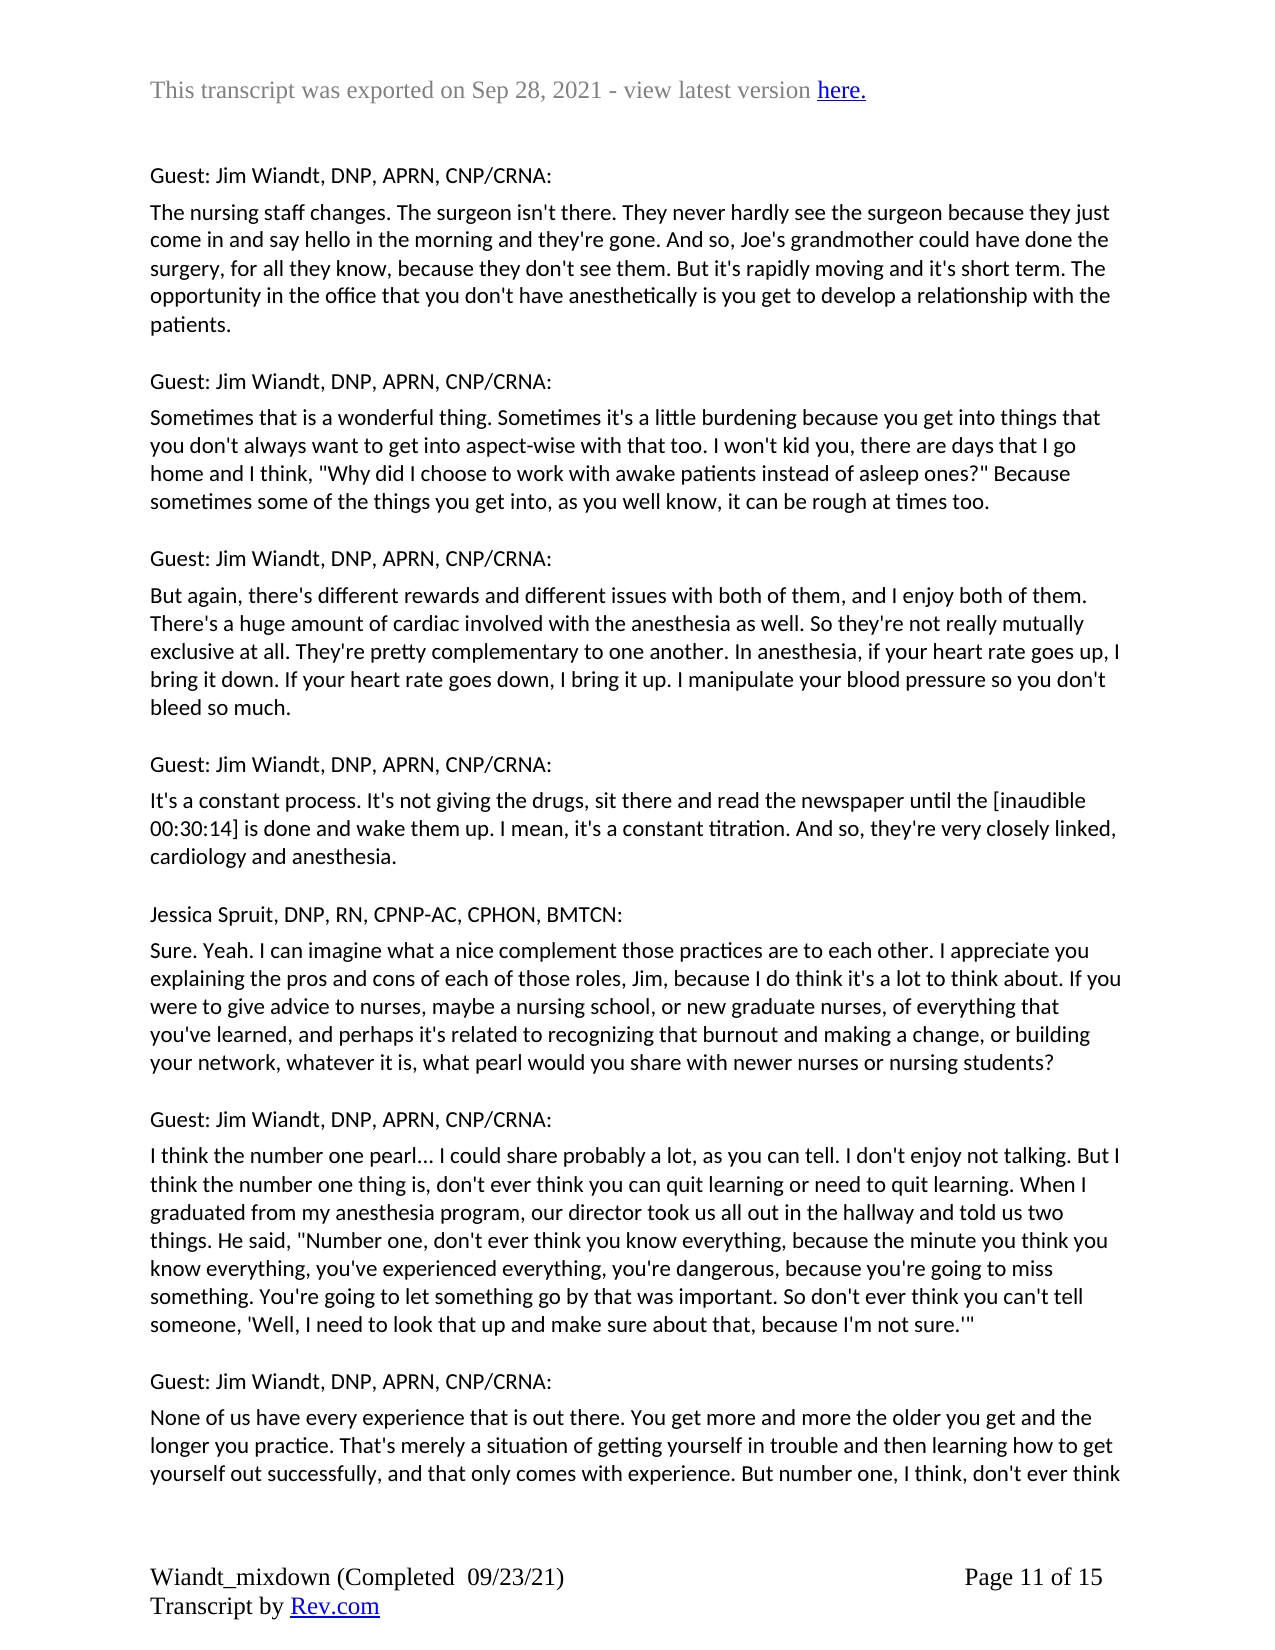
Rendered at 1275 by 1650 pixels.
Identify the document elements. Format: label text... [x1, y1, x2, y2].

text But again, there's different rewards and different issues with both of them, and I enjoy both of them. There's a huge amount of cardiac involved with the anesthesia as well. So they're not really mutually exclusive at all. They're pretty complementary to one another. In anesthesia, if your heart rate goes up, I bring it down. If your heart rate goes down, I bring it up. I manipulate your blood pressure so you don't bleed so much. [150, 581, 1125, 721]
text Guest: Jim Wiandt, DNP, APRN, CNP/CRNA: [150, 544, 1125, 572]
text Jessica Spruit, DNP, RN, CPNP-AC, CPHON, BMTCN: [150, 900, 1125, 928]
text Guest: Jim Wiandt, DNP, APRN, CNP/CRNA: [150, 1367, 1125, 1395]
text Sure. Yeah. I can imagine what a nice complement those practices are to each other. I appreciate you explaining the pros and cons of each of those roles, Jim, because I do think it's a lot to think about. If you were to give advice to nurses, maybe a nursing school, or new graduate nurses, of everything that you've learned, and perhaps it's related to recognizing that burnout and making a change, or building your network, whatever it is, what pearl would you share with newer nurses or nursing students? [150, 936, 1125, 1076]
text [150, 1403, 1125, 1487]
text Guest: Jim Wiandt, DNP, APRN, CNP/CRNA: [150, 750, 1125, 778]
text The nursing staff changes. The surgeon isn't there. They never hardly see the surgeon because they just come in and say hello in the morning and they're gone. And so, Joe's grandmother could have done the surgery, for all they know, because they don't see them. But it's rapidly moving and it's short term. The opportunity in the office that you don't have anesthetically is you get to develop a relationship with the patients. [150, 198, 1125, 338]
text It's a constant process. It's not giving the drugs, sit there and read the newspaper until the [inaudible 00:30:14] is done and wake them up. I mean, it's a constant titration. And so, they're very closely linked, cardiology and anesthesia. [150, 786, 1125, 871]
text Guest: Jim Wiandt, DNP, APRN, CNP/CRNA: [150, 161, 1125, 189]
text Sometimes that is a wonderful thing. Sometimes it's a little burdening because you get into things that you don't always want to get into aspect-wise with that too. I won't kid you, there are days that I go home and I think, "Why did I choose to work with awake patients instead of asleep ones?" Because sometimes some of the things you get into, as you well know, it can be rough at times too. [150, 403, 1125, 515]
text I think the number one pearl... I could share probably a lot, as you can tell. I don't enjoy not talking. But I think the number one thing is, don't ever think you can quit learning or need to quit learning. When I graduated from my anesthesia program, our director took us all out in the hallway and told us two things. He said, "Number one, don't ever think you know everything, because the minute you think you know everything, you've experienced everything, you're dangerous, because you're going to miss something. You're going to let something go by that was important. So don't ever think you can't tell someone, 'Well, I need to look that up and make sure about that, because I'm not sure.'" [150, 1142, 1125, 1338]
text Guest: Jim Wiandt, DNP, APRN, CNP/CRNA: [150, 367, 1125, 395]
text Guest: Jim Wiandt, DNP, APRN, CNP/CRNA: [150, 1105, 1125, 1133]
